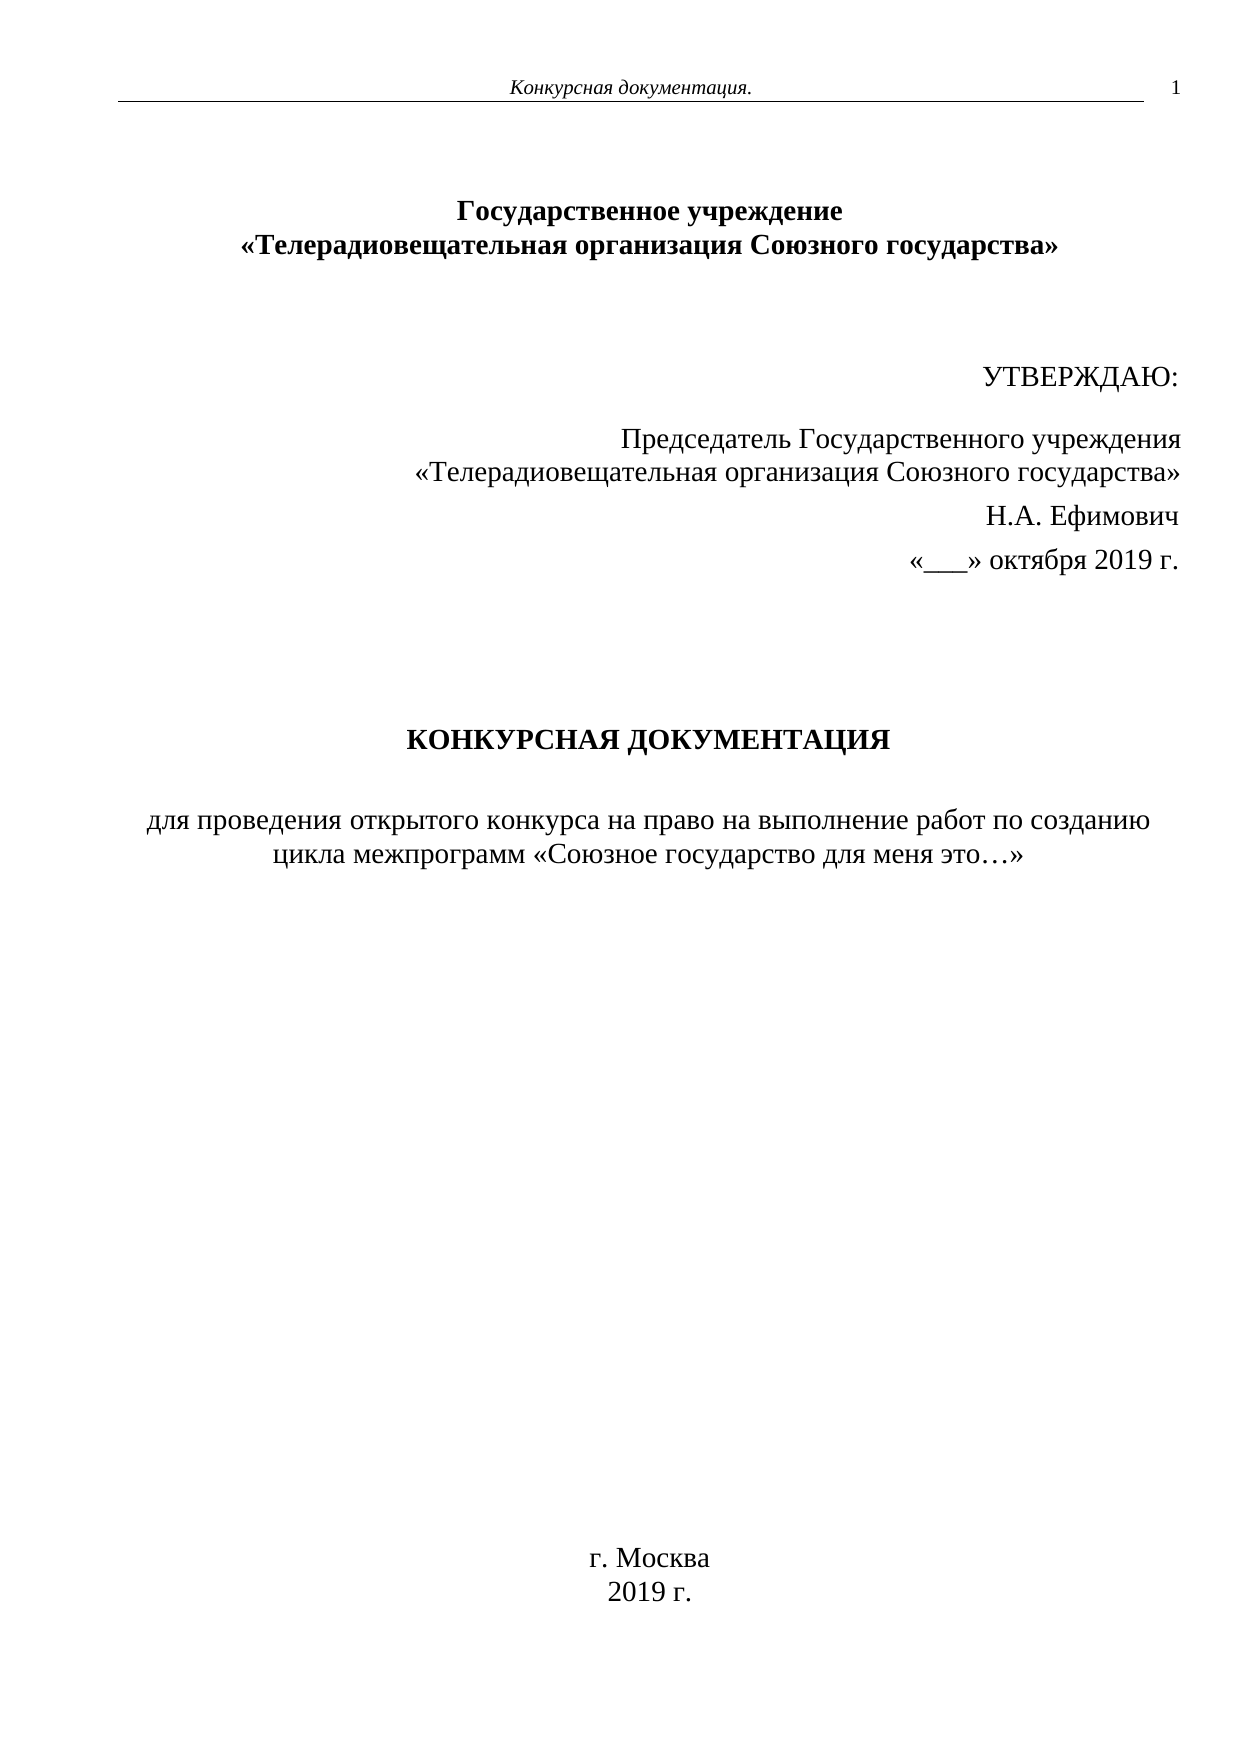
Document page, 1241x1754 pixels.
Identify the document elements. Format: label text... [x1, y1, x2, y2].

text «Телерадиовещательная организация Союзного государства» [118, 454, 1181, 488]
text для проведения открытого конкурса на право на выполнение работ по созданию цикла межпрограмм «Союзное государство для меня это…» [118, 802, 1179, 869]
text г. Москва [118, 1540, 1181, 1574]
text Государственное учреждение [118, 193, 1181, 227]
text КОНКУРСНАЯ ДОКУМЕНТАЦИЯ [118, 723, 1179, 756]
text «Телерадиовещательная организация Союзного государства» [118, 227, 1181, 260]
text 2019 г. [118, 1574, 1181, 1607]
text УТВЕРЖДАЮ: [561, 359, 1179, 421]
text Председатель Государственного учреждения [118, 421, 1181, 454]
text «___» октября 2019 г. [340, 542, 1179, 576]
text Н.А. Ефимович [413, 498, 1179, 532]
